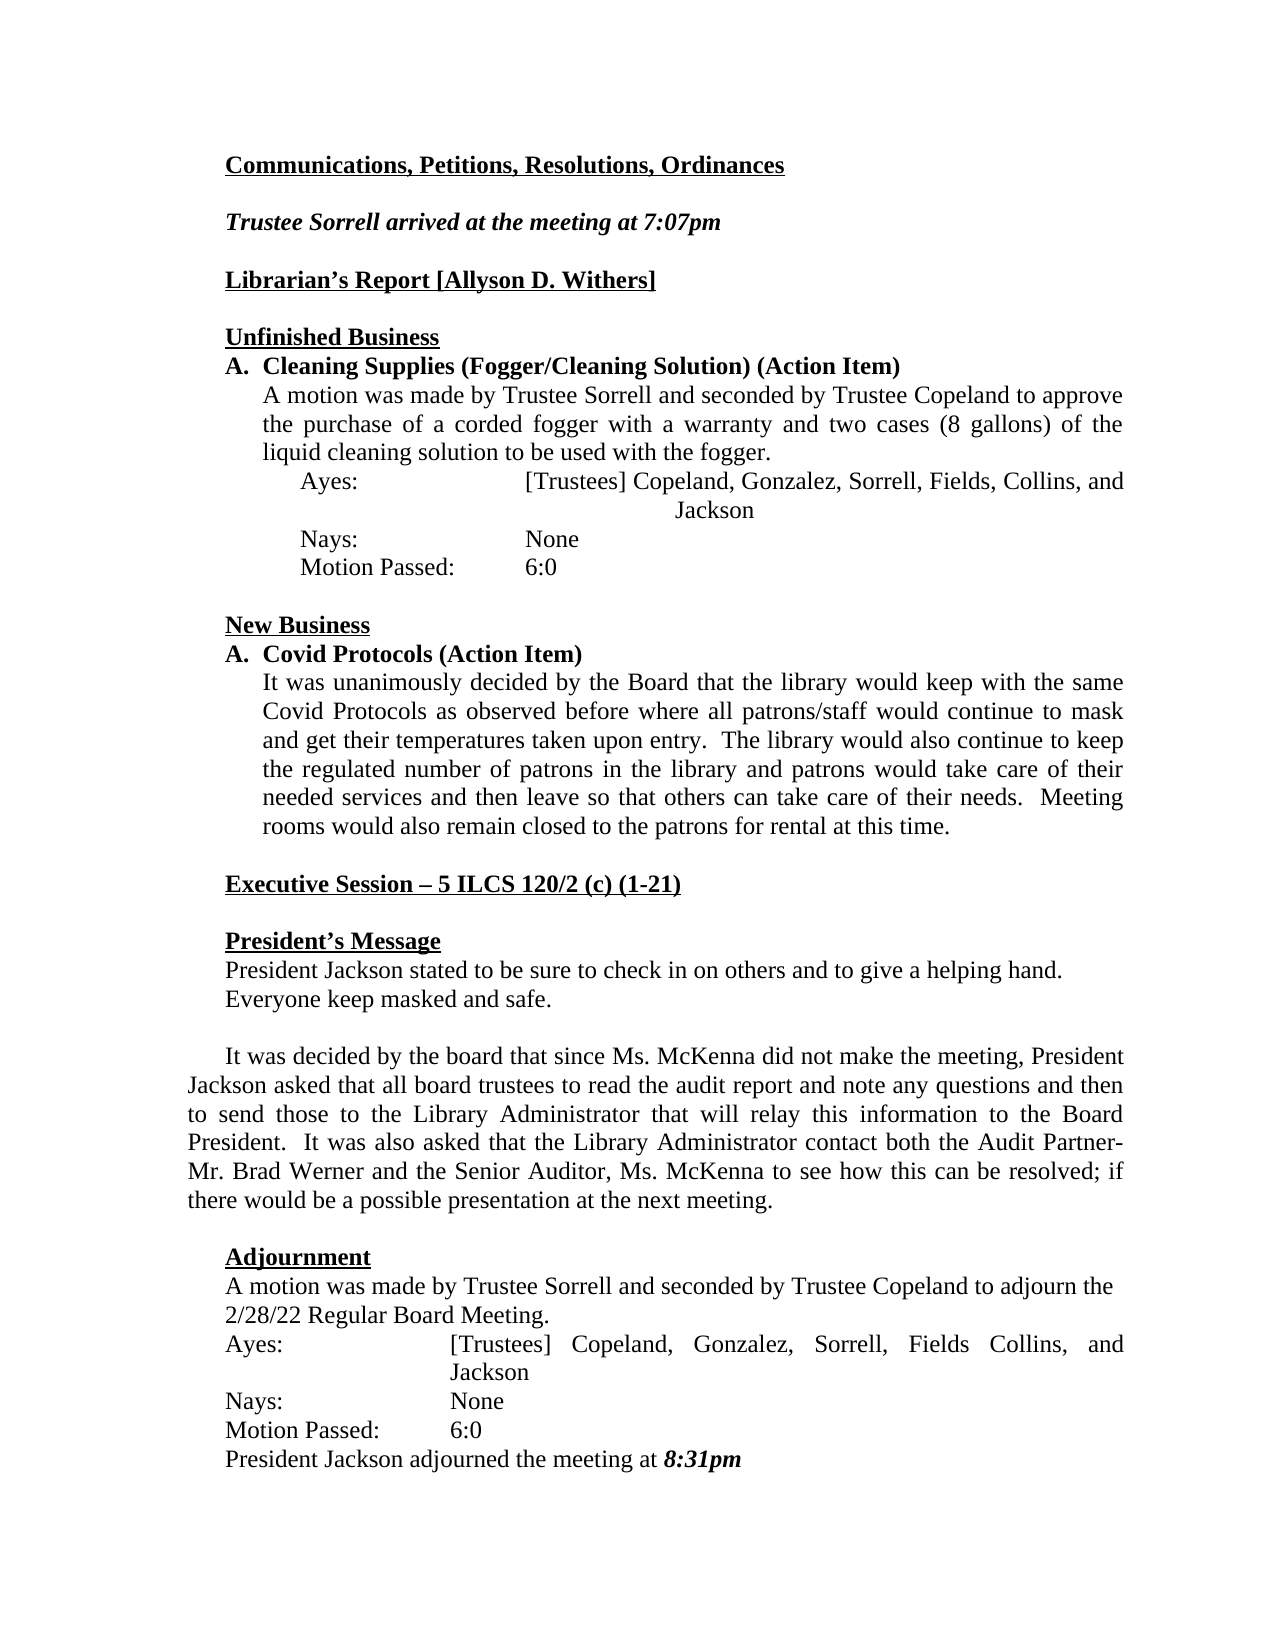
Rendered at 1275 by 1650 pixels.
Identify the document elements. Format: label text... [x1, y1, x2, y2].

text A motion was made by Trustee Sorrell and seconded by Trustee Copeland to adjourn the 2/28/22 Regular Board Meeting. [225, 1271, 1125, 1329]
list It was unanimously decided by the Board that the library would keep with the same Covid Protocols as observed before where all patrons/staff would continue to mask and get their temperatures taken upon entry. The library would also continue to keep the regulated number of patrons in the library and patrons would take care of their needed services and then leave so that others can take care of their needs. Meeting rooms would also remain closed to the patrons for rental at this time. [262, 667, 1125, 840]
list President’s Message [225, 926, 1125, 955]
list Covid Protocols (Action Item) [225, 639, 1125, 667]
text Motion Passed: 6:0 [225, 1415, 1125, 1444]
list Cleaning Supplies (Fogger/Cleaning Solution) (Action Item) [225, 351, 1125, 380]
list Unfinished Business [225, 322, 1125, 351]
text Ayes: [Trustees] Copeland, Gonzalez, Sorrell, Fields Collins, and Jackson [225, 1329, 1125, 1386]
list Librarian’s Report [Allyson D. Withers] [225, 265, 1125, 294]
text It was decided by the board that since Ms. McKenna did not make the meeting, President Jackson asked that all board trustees to read the audit report and note any questions and then to send those to the Library Administrator that will relay this information to the Board President. It was also asked that the Library Administrator contact both the Audit Partner- Mr. Brad Werner and the Senior Auditor, Ms. McKenna to see how this can be resolved; if there would be a possible presentation at the next meeting. [187, 1041, 1125, 1214]
text Everyone keep masked and safe. [187, 984, 1125, 1012]
list New Business [225, 610, 1125, 639]
text President Jackson adjourned the meeting at 8:31pm [225, 1444, 1125, 1472]
text Communications, Petitions, Resolutions, Ordinances [225, 150, 1125, 179]
text President Jackson stated to be sure to check in on others and to give a helping hand. [187, 955, 1125, 984]
list Motion Passed: 6:0 [262, 552, 1125, 581]
text Nays: None [225, 1386, 1125, 1415]
list A motion was made by Trustee Sorrell and seconded by Trustee Copeland to approve the purchase of a corded fogger with a warranty and two cases (8 gallons) of the liquid cleaning solution to be used with the fogger. [262, 380, 1125, 466]
list Executive Session – 5 ILCS 120/2 (c) (1-21) [225, 869, 1125, 897]
text Trustee Sorrell arrived at the meeting at 7:07pm [225, 207, 1125, 236]
list Ayes: [Trustees] Copeland, Gonzalez, Sorrell, Fields, Collins, and Jackson [262, 466, 1125, 524]
text Nays: None [225, 524, 1125, 552]
list Adjournment [225, 1242, 1125, 1271]
